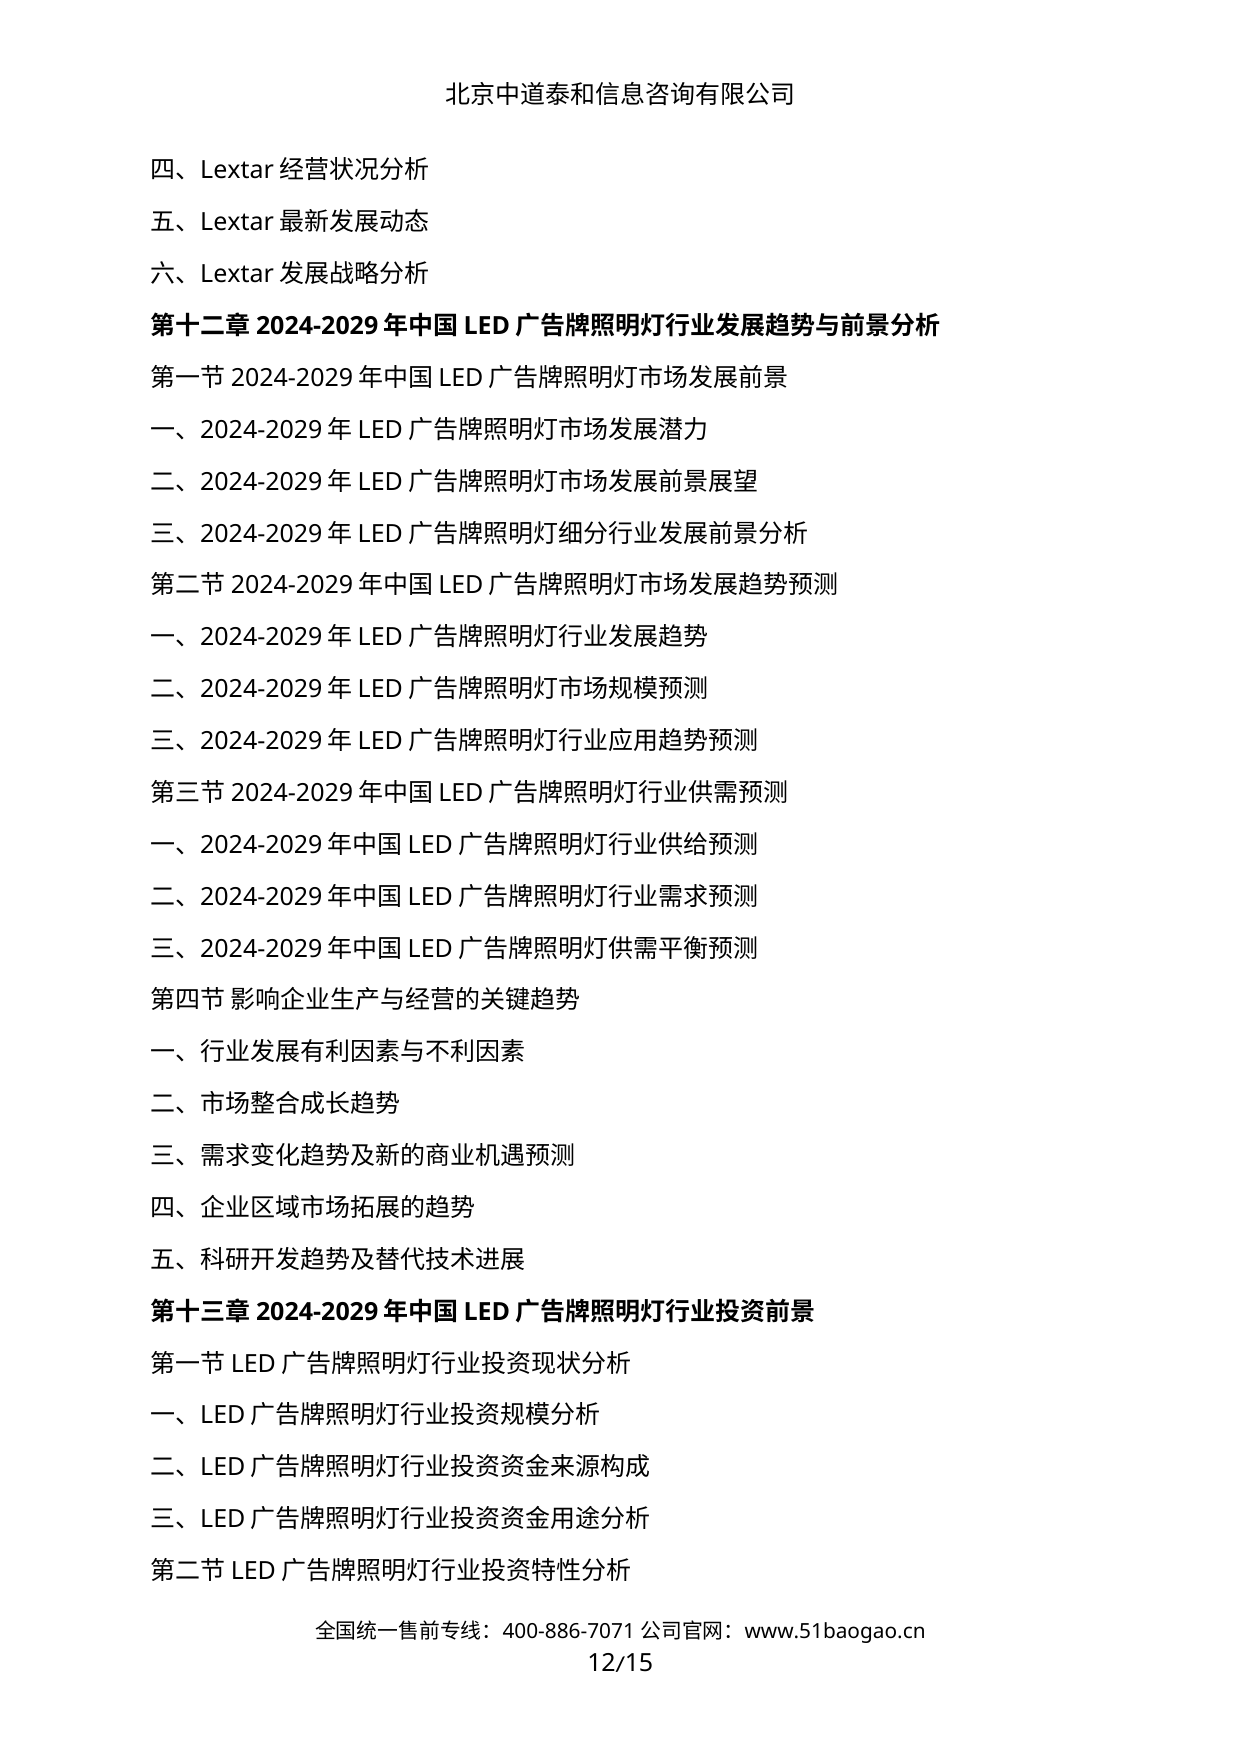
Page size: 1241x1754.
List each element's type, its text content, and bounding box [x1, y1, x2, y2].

text 第二节 LED广告牌照明灯行业投资特性分析 [150, 1551, 1090, 1587]
text 三、2024-2029年中国LED广告牌照明灯供需平衡预测 [150, 928, 1090, 964]
text 六、Lextar发展战略分析 [150, 254, 1090, 290]
text 二、2024-2029年LED广告牌照明灯市场发展前景展望 [150, 461, 1090, 497]
text 二、市场整合成长趋势 [150, 1084, 1090, 1120]
text 一、2024-2029年LED广告牌照明灯行业发展趋势 [150, 617, 1090, 653]
text 第二节 2024-2029年中国LED广告牌照明灯市场发展趋势预测 [150, 565, 1090, 601]
text 三、LED广告牌照明灯行业投资资金用途分析 [150, 1499, 1090, 1535]
text 二、LED广告牌照明灯行业投资资金来源构成 [150, 1447, 1090, 1483]
text 三、2024-2029年LED广告牌照明灯细分行业发展前景分析 [150, 513, 1090, 549]
text 第一节 2024-2029年中国LED广告牌照明灯市场发展前景 [150, 357, 1090, 394]
text 三、需求变化趋势及新的商业机遇预测 [150, 1136, 1090, 1172]
text 五、科研开发趋势及替代技术进展 [150, 1239, 1090, 1276]
text 一、LED广告牌照明灯行业投资规模分析 [150, 1395, 1090, 1431]
text 四、Lextar经营状况分析 [150, 150, 1090, 186]
text 一、2024-2029年中国LED广告牌照明灯行业供给预测 [150, 824, 1090, 861]
text 第十二章 2024-2029年中国LED广告牌照明灯行业发展趋势与前景分析 [150, 306, 1090, 342]
text 第四节 影响企业生产与经营的关键趋势 [150, 980, 1090, 1016]
text 四、企业区域市场拓展的趋势 [150, 1187, 1090, 1224]
text 二、2024-2029年LED广告牌照明灯市场规模预测 [150, 669, 1090, 705]
text 五、Lextar最新发展动态 [150, 202, 1090, 238]
text 一、行业发展有利因素与不利因素 [150, 1032, 1090, 1068]
text 二、2024-2029年中国LED广告牌照明灯行业需求预测 [150, 876, 1090, 912]
text 第十三章 2024-2029年中国LED广告牌照明灯行业投资前景 [150, 1291, 1090, 1327]
text 第一节 LED广告牌照明灯行业投资现状分析 [150, 1343, 1090, 1379]
text 三、2024-2029年LED广告牌照明灯行业应用趋势预测 [150, 721, 1090, 757]
text 第三节 2024-2029年中国LED广告牌照明灯行业供需预测 [150, 772, 1090, 809]
text 一、2024-2029年LED广告牌照明灯市场发展潜力 [150, 409, 1090, 446]
